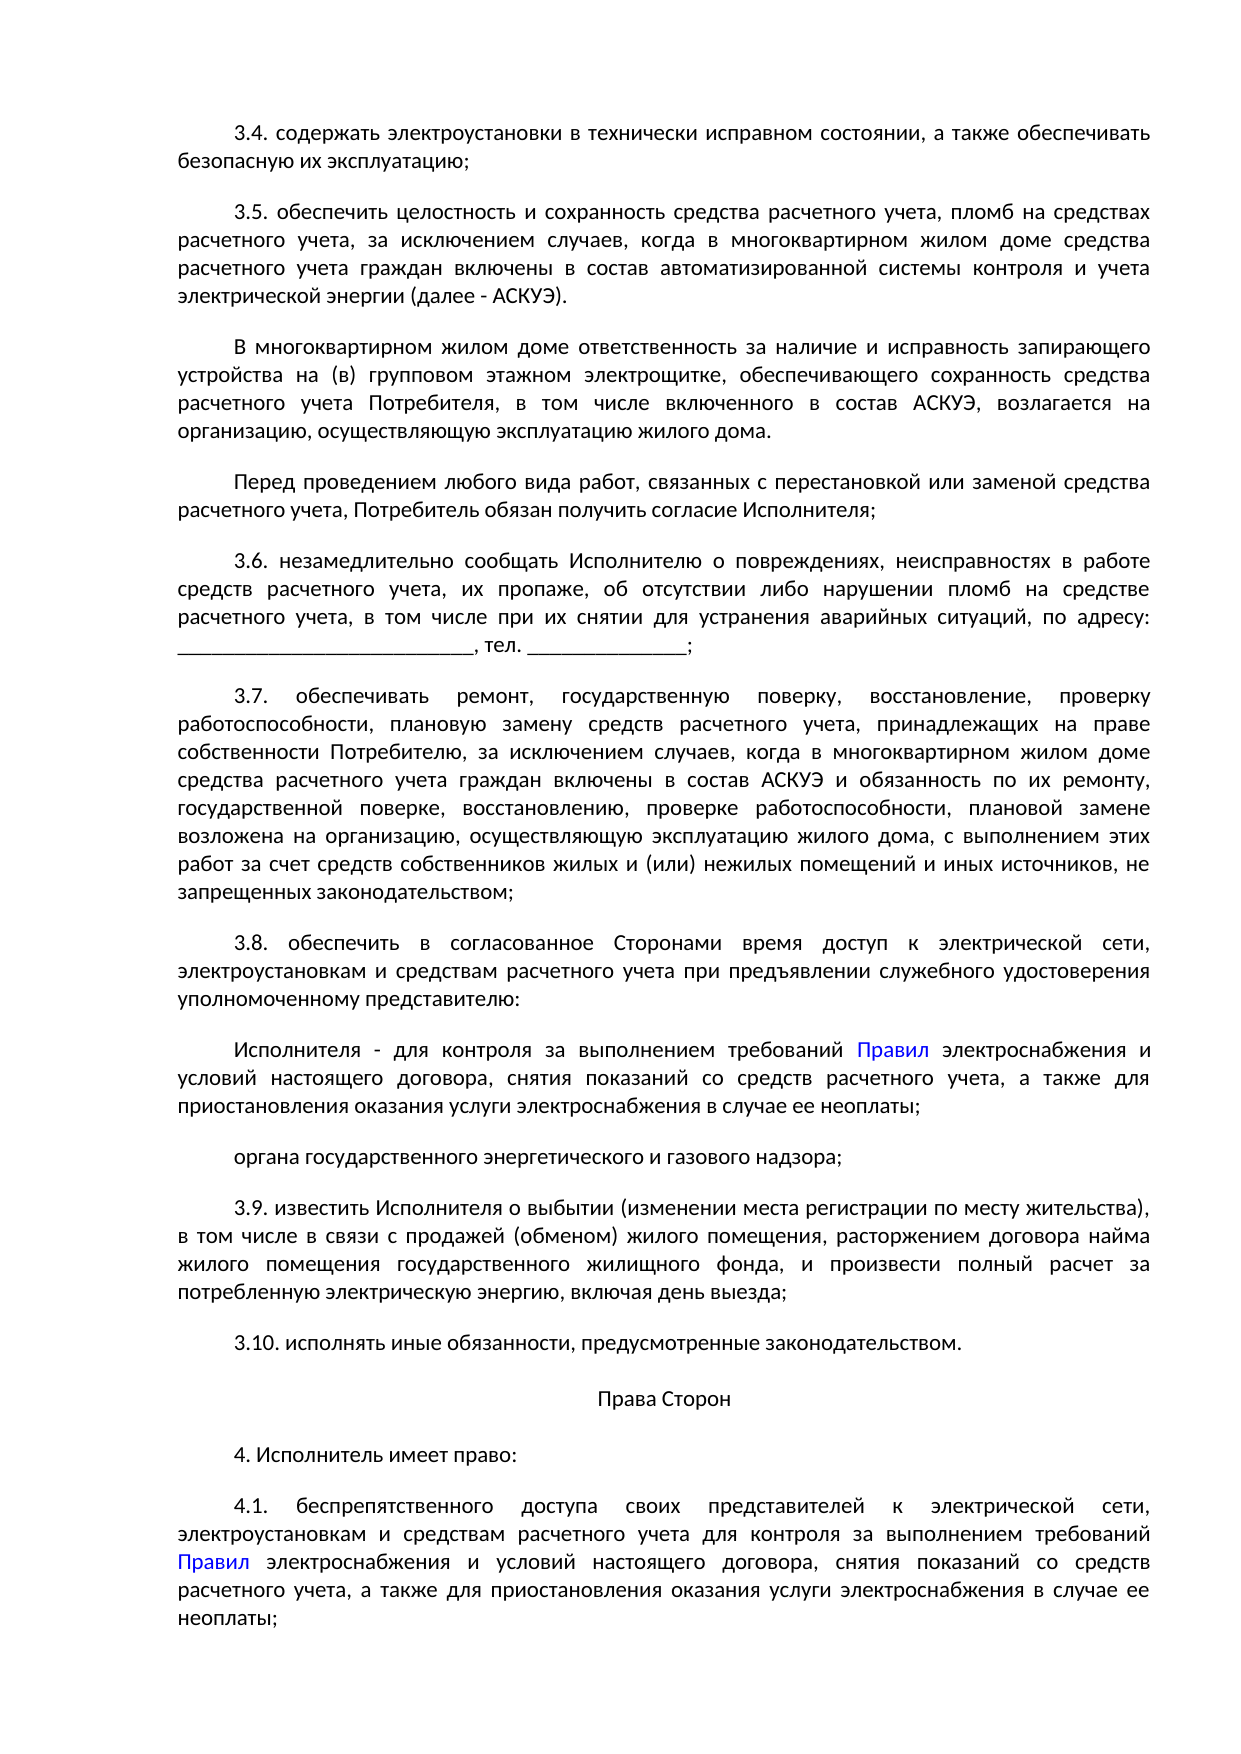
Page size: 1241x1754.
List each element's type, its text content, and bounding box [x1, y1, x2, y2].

text органа государственного энергетического и газового надзора; [177, 1142, 1152, 1170]
text 3.10. исполнять иные обязанности, предусмотренные законодательством. [177, 1328, 1152, 1356]
text 3.9. известить Исполнителя о выбытии (изменении места регистрации по месту жительства), в том числе в связи с продажей (обменом) жилого помещения, расторжением договора найма жилого помещения государственного жилищного фонда, и произвести полный расчет за потребленную электрическую энергию, включая день выезда; [177, 1193, 1152, 1305]
text 3.6. незамедлительно сообщать Исполнителю о повреждениях, неисправностях в работе средств расчетного учета, их пропаже, об отсутствии либо нарушении пломб на средстве расчетного учета, в том числе при их снятии для устранения аварийных ситуаций, по адресу: __________________________, тел. ______________; [177, 546, 1152, 658]
text 3.4. содержать электроустановки в технически исправном состоянии, а также обеспечивать безопасную их эксплуатацию; [177, 118, 1152, 174]
text 4.1. беспрепятственного доступа своих представителей к электрической сети, электроустановкам и средствам расчетного учета для контроля за выполнением требований Правил электроснабжения и условий настоящего договора, снятия показаний со средств расчетного учета, а также для приостановления оказания услуги электроснабжения в случае ее неоплаты; [177, 1491, 1152, 1631]
text 3.7. обеспечивать ремонт, государственную поверку, восстановление, проверку работоспособности, плановую замену средств расчетного учета, принадлежащих на праве собственности Потребителю, за исключением случаев, когда в многоквартирном жилом доме средства расчетного учета граждан включены в состав АСКУЭ и обязанность по их ремонту, государственной поверке, восстановлению, проверке работоспособности, плановой замене возложена на организацию, осуществляющую эксплуатацию жилого дома, с выполнением этих работ за счет средств собственников жилых и (или) нежилых помещений и иных источников, не запрещенных законодательством; [177, 681, 1152, 905]
text Права Сторон [177, 1384, 1152, 1412]
text Перед проведением любого вида работ, связанных с перестановкой или заменой средства расчетного учета, Потребитель обязан получить согласие Исполнителя; [177, 467, 1152, 523]
text Исполнителя - для контроля за выполнением требований Правил электроснабжения и условий настоящего договора, снятия показаний со средств расчетного учета, а также для приостановления оказания услуги электроснабжения в случае ее неоплаты; [177, 1035, 1152, 1119]
text 3.8. обеспечить в согласованное Сторонами время доступ к электрической сети, электроустановкам и средствам расчетного учета при предъявлении служебного удостоверения уполномоченному представителю: [177, 928, 1152, 1012]
text 3.5. обеспечить целостность и сохранность средства расчетного учета, пломб на средствах расчетного учета, за исключением случаев, когда в многоквартирном жилом доме средства расчетного учета граждан включены в состав автоматизированной системы контроля и учета электрической энергии (далее - АСКУЭ). [177, 197, 1152, 309]
text 4. Исполнитель имеет право: [177, 1440, 1152, 1468]
text В многоквартирном жилом доме ответственность за наличие и исправность запирающего устройства на (в) групповом этажном электрощитке, обеспечивающего сохранность средства расчетного учета Потребителя, в том числе включенного в состав АСКУЭ, возлагается на организацию, осуществляющую эксплуатацию жилого дома. [177, 332, 1152, 444]
